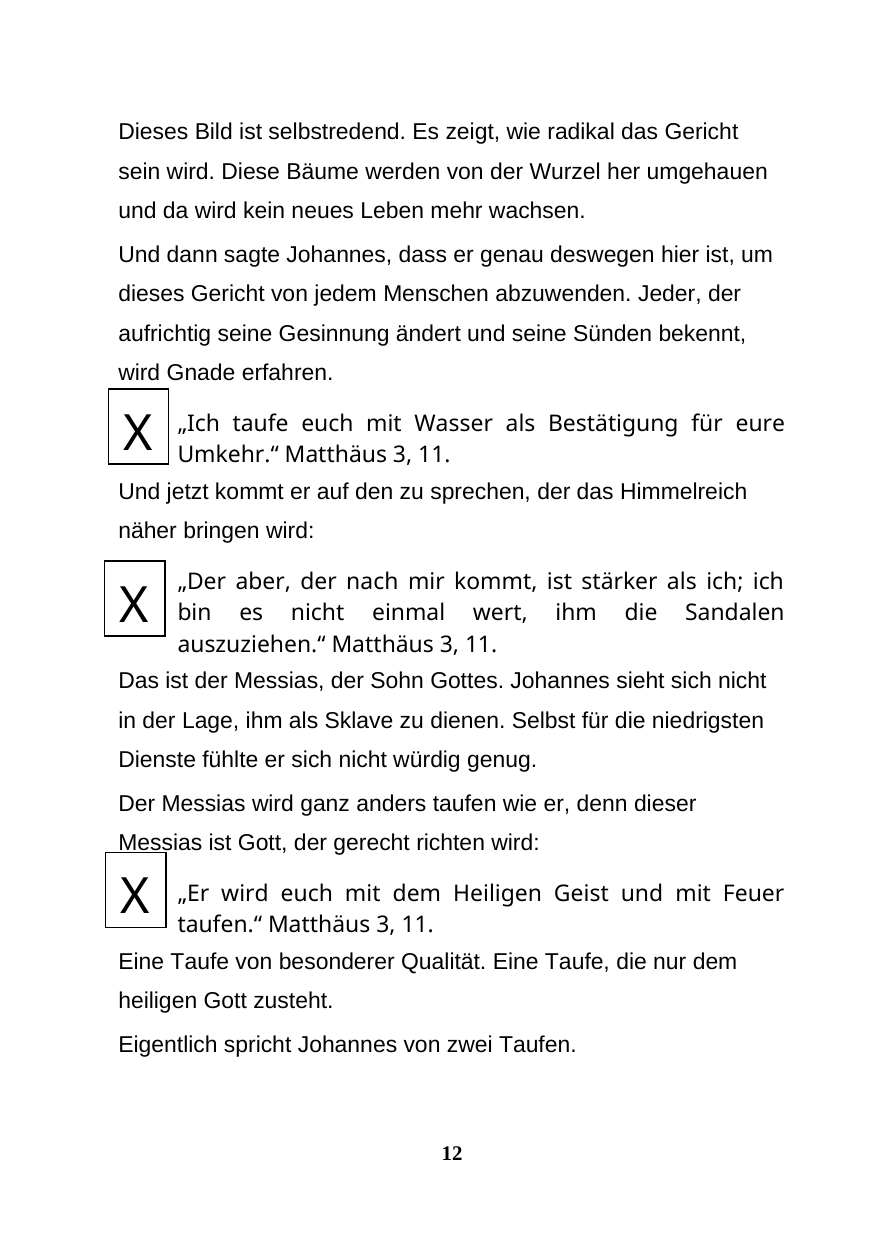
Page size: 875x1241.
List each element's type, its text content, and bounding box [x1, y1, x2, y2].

text Und dann sagte Johannes, dass er genau deswegen hier ist, um dieses Gericht von jedem Menschen abzuwenden. Jeder, der aufrichtig seine Gesinnung ändert und seine Sünden bekennt, wird Gnade erfahren. [118, 241, 785, 386]
text Dieses Bild ist selbstredend. Es zeigt, wie radikal das Gericht sein wird. Diese Bäume werden von der Wurzel her umgehauen und da wird kein neues Leben mehr wachsen. [118, 118, 785, 223]
text „Ich taufe euch mit Wasser als Bestätigung für eure Umkehr.“ Matthäus 3, 11. [177, 407, 785, 469]
text „Er wird euch mit dem Heiligen Geist und mit Feuer taufen.“ Matthäus 3, 11. [177, 877, 785, 939]
text Das ist der Messias, der Sohn Gottes. Johannes sieht sich nicht in der Lage, ihm als Sklave zu dienen. Selbst für die niedrigsten Dienste fühlte er sich nicht würdig genug. [118, 667, 785, 772]
text Und jetzt kommt er auf den zu sprechen, der das Himmelreich näher bringen wird: [118, 478, 785, 544]
text Eine Taufe von besonderer Qualität. Eine Taufe, die nur dem heiligen Gott zusteht. [118, 948, 785, 1014]
text Der Messias wird ganz anders taufen wie er, denn dieser Messias ist Gott, der gerecht richten wird: [118, 790, 785, 856]
text „Der aber, der nach mir kommt, ist stärker als ich; ich bin es nicht einmal wert, ihm die Sandalen auszuziehen.“ Matthäus 3, 11. [177, 565, 785, 659]
text Eigentlich spricht Johannes von zwei Taufen. [118, 1031, 785, 1057]
